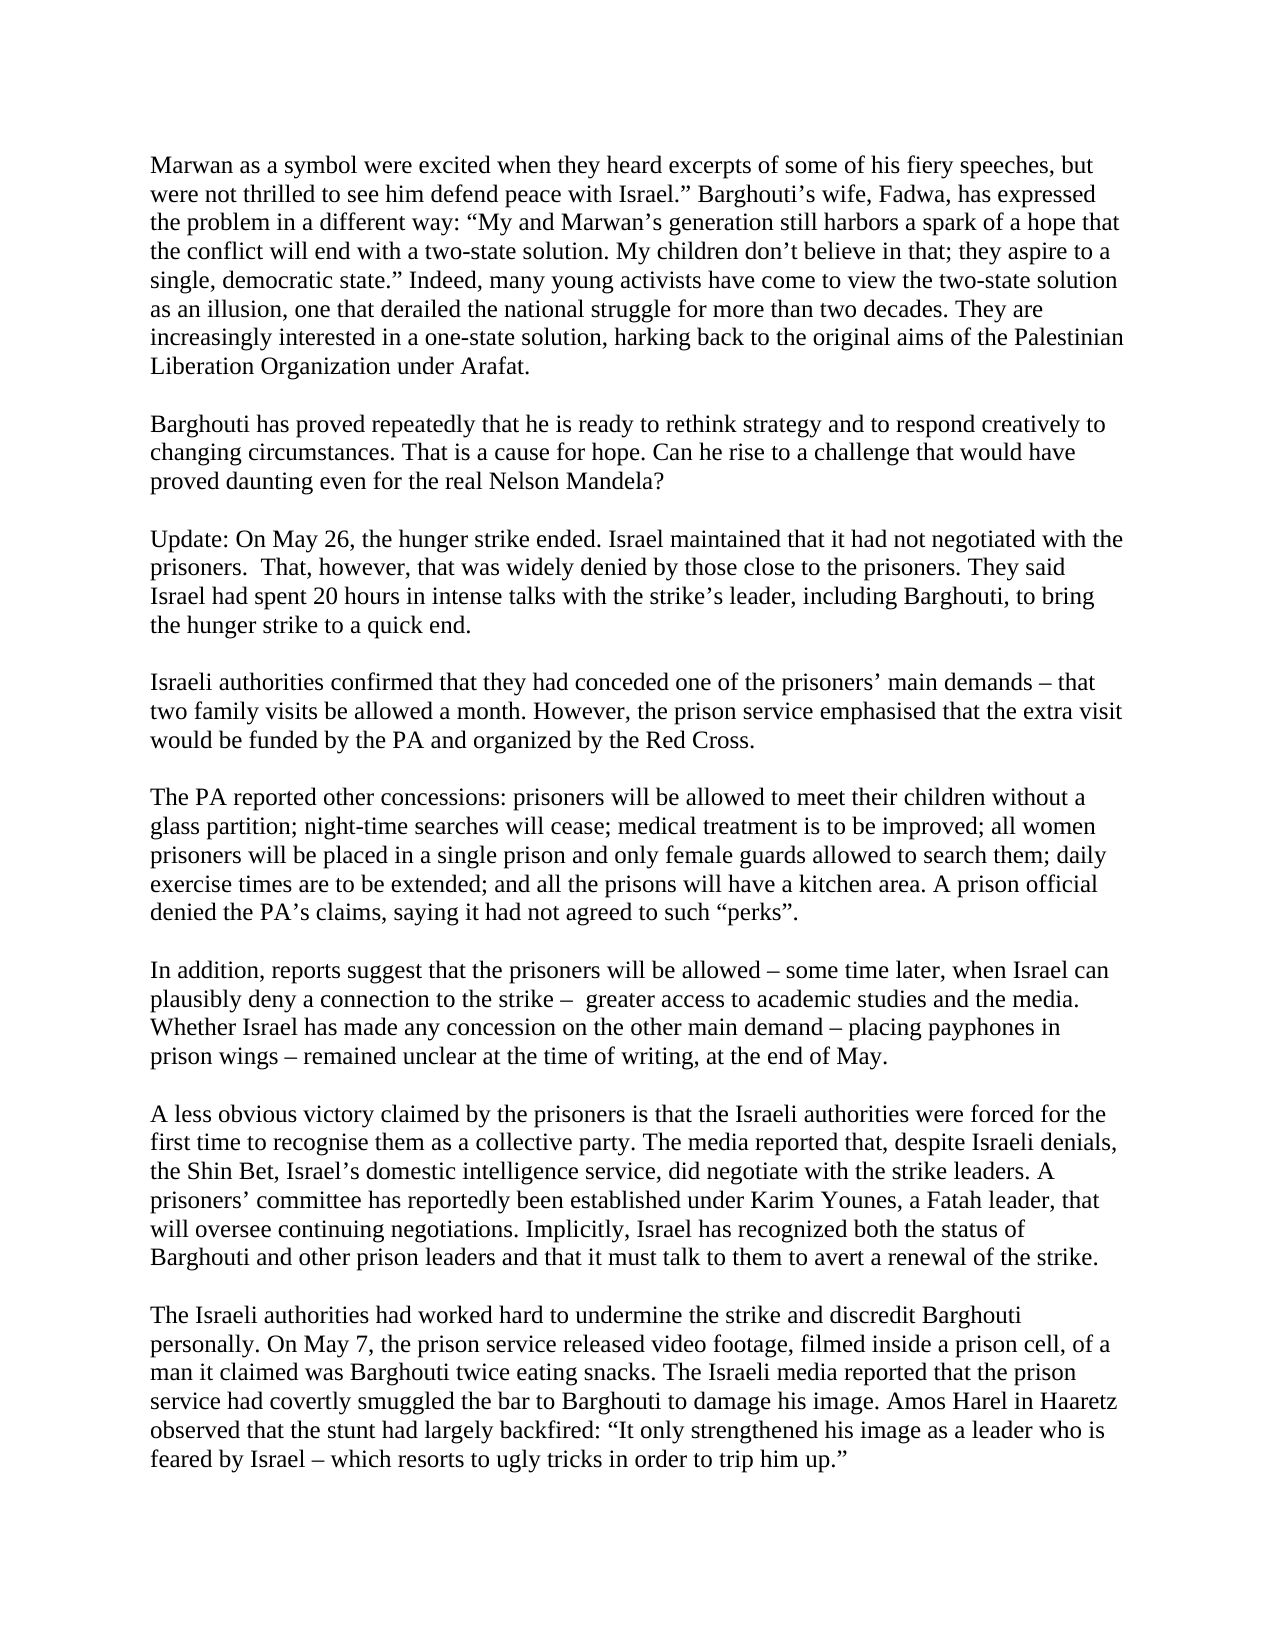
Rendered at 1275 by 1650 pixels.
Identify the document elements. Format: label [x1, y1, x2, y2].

text [150, 150, 1125, 1472]
